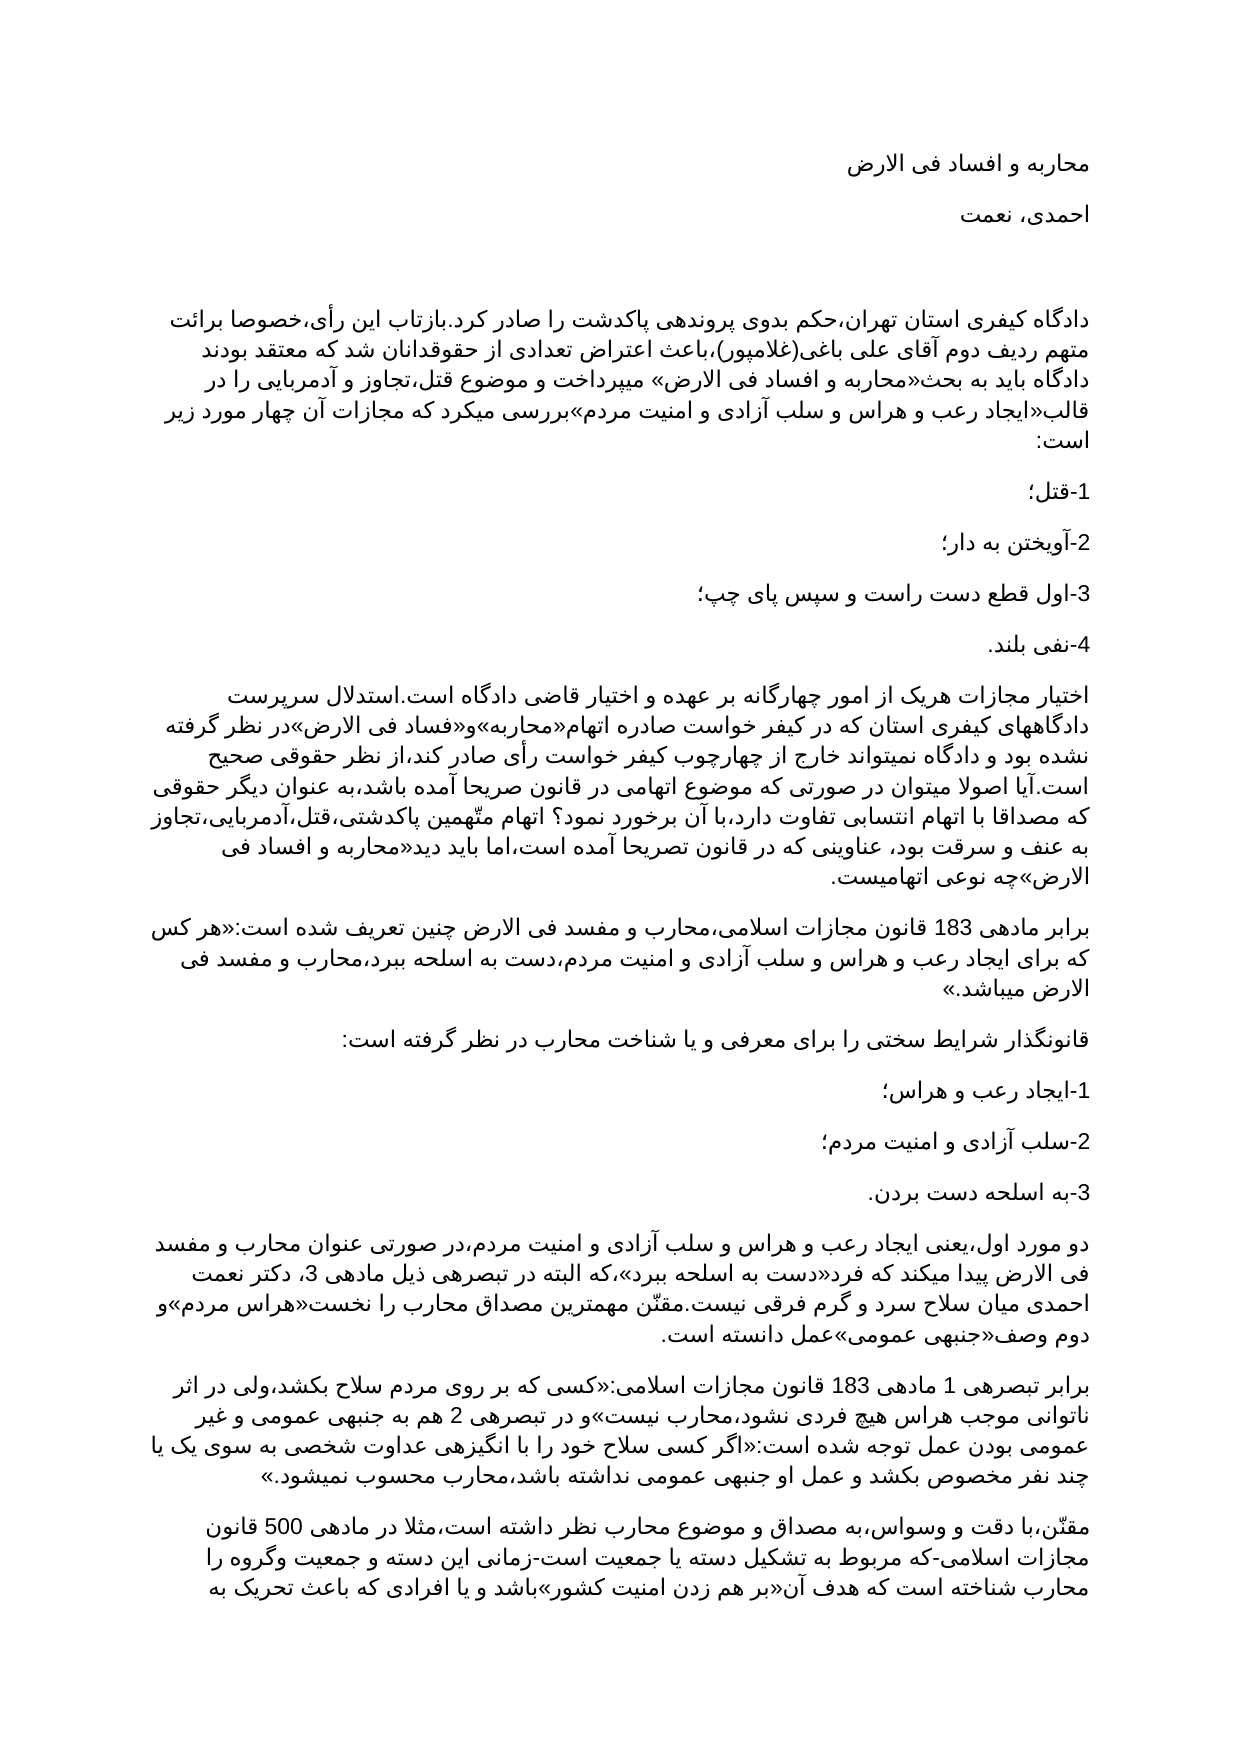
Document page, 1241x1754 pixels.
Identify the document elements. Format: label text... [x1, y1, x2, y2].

text 2-آویختن به دار؛ [150, 529, 1090, 555]
text 3-به اسلحه دست بردن. [150, 1179, 1090, 1205]
text برابر ماده‏ی 183 قانون مجازات اسلامی،محارب و مفسد فی الارض چنین تعریف شده است:«هر کس که برای ایجاد رعب و هراس و سلب آزادی و امنیت مردم،دست به اسلحه ببرد،محارب و مفسد فی الارض می‏باشد.» [150, 914, 1090, 1001]
text برابر تبصره‏ی 1 ماده‏ی 183 قانون مجازات اسلامی:«کسی که‏ بر روی مردم سلاح بکشد،ولی در اثر ناتوانی موجب هراس هیچ‏ فردی نشود،محارب نیست»و در تبصره‏ی 2 هم به جنبه‏ی عمومی‏ و غیر عمومی بودن عمل توجه شده است:«اگر کسی سلاح خود را با انگیزه‏ی عداوت شخصی به سوی یک یا چند نفر مخصوص بکشد و عمل او جنبه‏ی عمومی نداشته باشد،محارب محسوب نمی‏شود.» [150, 1372, 1090, 1488]
text قانونگذار شرایط سختی را برای معرفی و یا شناخت محارب در نظر گرفته است: [150, 1026, 1090, 1052]
text دو مورد اول،یعنی ایجاد رعب و هراس و سلب آزادی و امنیت‏ مردم،در صورتی عنوان محارب و مفسد فی الارض پیدا می‏کند که‏ فرد«دست به اسلحه ببرد»،که البته در تبصره‏ی ذیل ماده‏ی 3، دکتر نعمت احمدی میان سلاح سرد و گرم فرقی نیست.مقنّن مهم‏ترین مصداق محارب‏ را نخست«هراس مردم»و دوم وصف«جنبه‏ی عمومی»عمل‏ دانسته است. [150, 1230, 1090, 1347]
text 2-سلب آزادی و امنیت مردم؛ [150, 1128, 1090, 1154]
text 3-اول قطع دست راست و سپس پای چپ؛ [150, 580, 1090, 606]
text 4-نفی بلند. [150, 631, 1090, 657]
text اختیار مجازات هریک از امور چهارگانه بر عهده و اختیار قاضی‏ دادگاه است.استدلال سرپرست دادگاه‏های کیفری استان که در کیفر خواست صادره اتهام«محاربه»و«فساد فی الارض»در نظر گرفته نشده بود و دادگاه نمی‏تواند خارج از چهارچوب کیفر خواست‏ رأی صادر کند،از نظر حقوقی صحیح است.آیا اصولا می‏توان در صورتی که موضوع اتهامی در قانون صریحا آمده باشد،به عنوان دیگر حقوقی که مصداقا با اتهام انتسابی تفاوت دارد،با آن برخورد نمود؟ اتهام متّهمین پاکدشتی،قتل،آدم‏ربایی،تجاوز به عنف و سرقت بود، عناوینی که در قانون تصریحا آمده است،اما باید دید«محاربه و افساد فی الارض»چه نوعی اتهامی‏ست. [150, 682, 1090, 889]
text احمدی، نعمت [150, 201, 1090, 227]
text 1-ایجاد رعب و هراس؛ [150, 1077, 1090, 1103]
text دادگاه کیفری استان تهران،حکم بدوی پرونده‏ی پاکدشت را صادر کرد.بازتاب این رأی،خصوصا برائت متهم ردیف دوم آقای‏ علی باغی(غلام‏پور)،باعث اعتراض تعدادی از حقوق‏دانان شد که‏ معتقد بودند دادگاه باید به بحث«محاربه و افساد فی الارض» می‏پرداخت و موضوع قتل،تجاوز و آدم‏ربایی را در قالب«ایجاد رعب‏ و هراس و سلب آزادی و امنیت مردم»بررسی می‏کرد که مجازات‏ آن چهار مورد زیر است: [150, 306, 1090, 453]
text محاربه و افساد فی الارض [150, 150, 1090, 176]
text 1-قتل؛ [150, 478, 1090, 504]
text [150, 1513, 1090, 1600]
